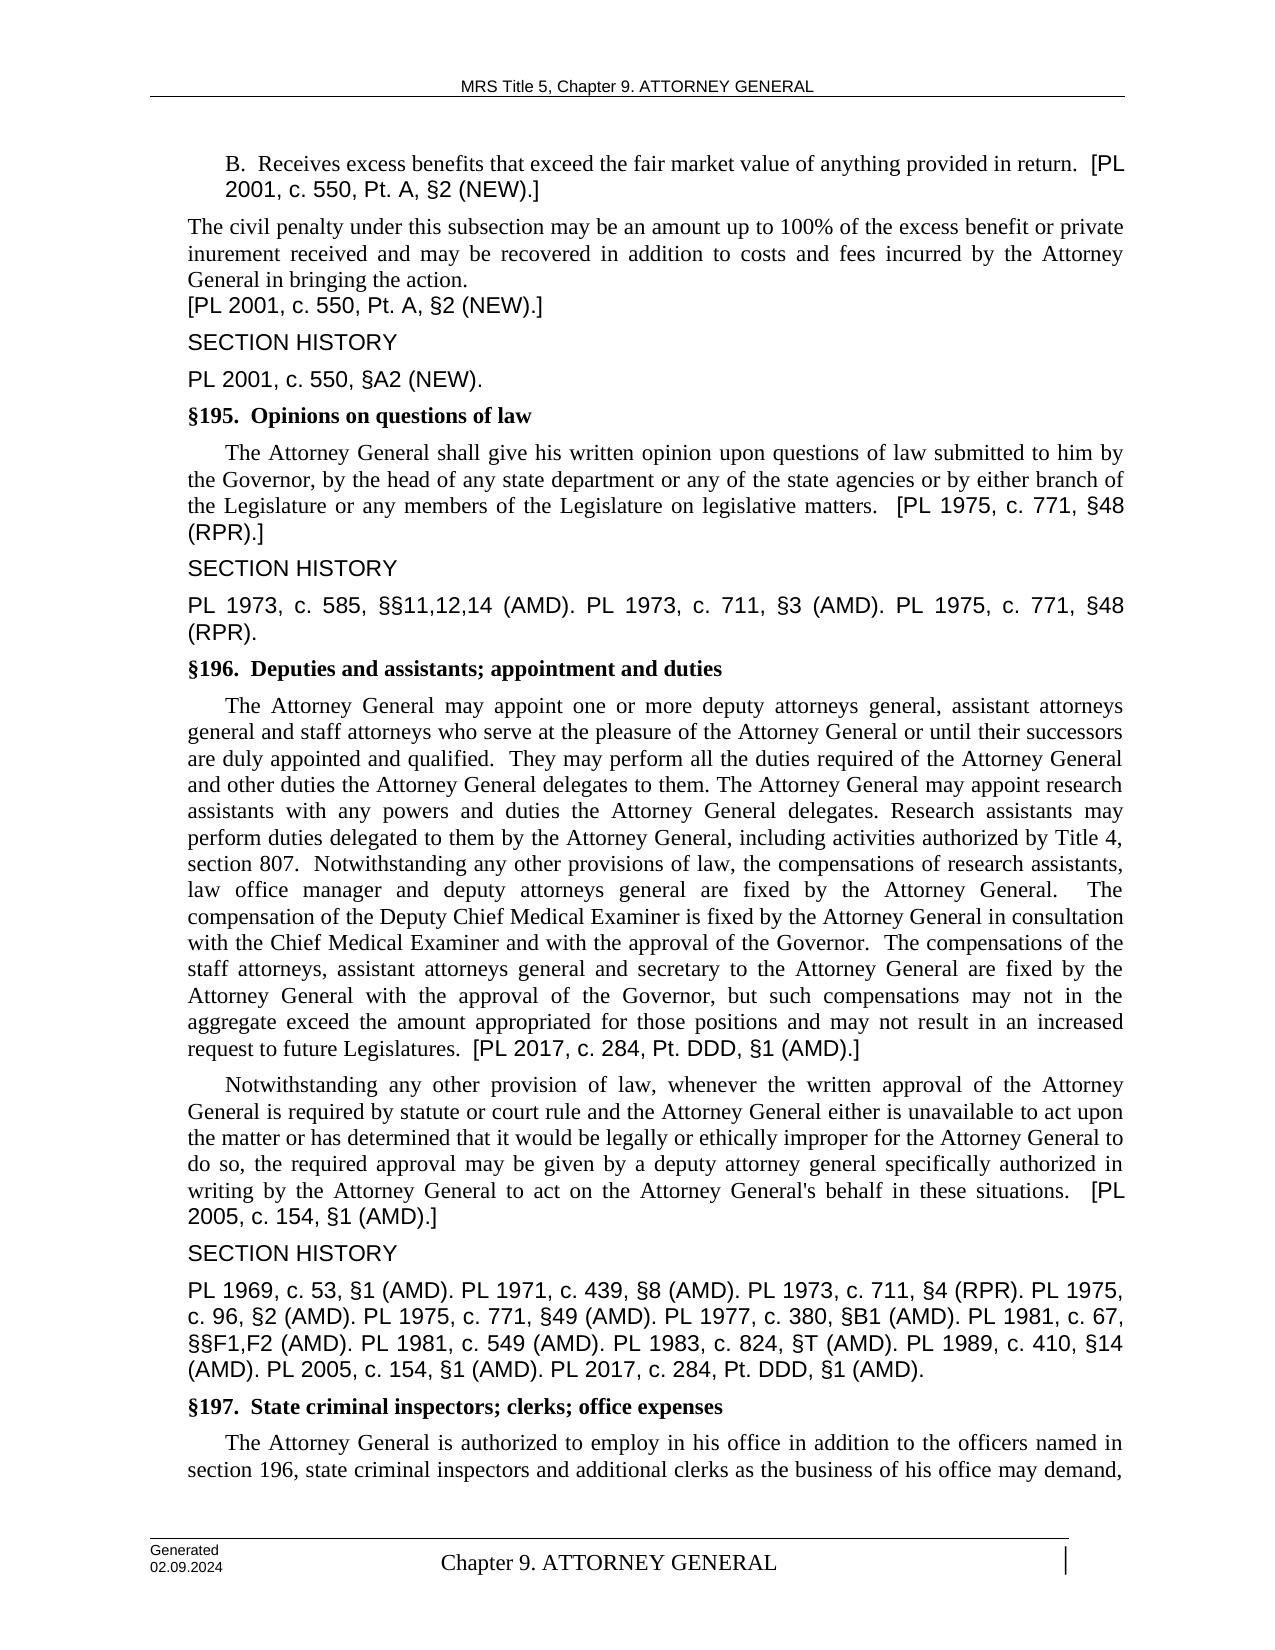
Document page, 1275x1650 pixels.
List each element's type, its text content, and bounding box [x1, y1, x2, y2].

text The Attorney General shall give his written opinion upon questions of law submitted to him by the Governor, by the head of any state department or any of the state agencies or by either branch of the Legislature or any members of the Legislature on legislative matters. [PL 1975, c. 771, §48 (RPR).] [187, 439, 1125, 545]
text The Attorney General may appoint one or more deputy attorneys general, assistant attorneys general and staff attorneys who serve at the pleasure of the Attorney General or until their successors are duly appointed and qualified. They may perform all the duties required of the Attorney General and other duties the Attorney General delegates to them. The Attorney General may appoint research assistants with any powers and duties the Attorney General delegates. Research assistants may perform duties delegated to them by the Attorney General, including activities authorized by Title 4, section 807. Notwithstanding any other provisions of law, the compensations of research assistants, law office manager and deputy attorneys general are fixed by the Attorney General. The compensation of the Deputy Chief Medical Examiner is fixed by the Attorney General in consultation with the Chief Medical Examiner and with the approval of the Governor. The compensations of the staff attorneys, assistant attorneys general and secretary to the Attorney General are fixed by the Attorney General with the approval of the Governor, but such compensations may not in the aggregate exceed the amount appropriated for those positions and may not result in an increased request to future Legislatures. [PL 2017, c. 284, Pt. DDD, §1 (AMD).] [187, 692, 1125, 1061]
text PL 2001, c. 550, §A2 (NEW). [187, 366, 1125, 392]
text B. Receives excess benefits that exceed the fair market value of anything provided in return. [PL 2001, c. 550, Pt. A, §2 (NEW).] [225, 150, 1125, 203]
text §197. State criminal inspectors; clerks; office expenses [187, 1393, 1125, 1419]
text Notwithstanding any other provision of law, whenever the written approval of the Attorney General is required by statute or court rule and the Attorney General either is unavailable to act upon the matter or has determined that it would be legally or ethically improper for the Attorney General to do so, the required approval may be given by a deputy attorney general specifically authorized in writing by the Attorney General to act on the Attorney General's behalf in these situations. [PL 2005, c. 154, §1 (AMD).] [187, 1071, 1125, 1230]
text The civil penalty under this subsection may be an amount up to 100% of the excess benefit or private inurement received and may be recovered in addition to costs and fees incurred by the Attorney General in bringing the action. [187, 213, 1125, 292]
text PL 1973, c. 585, §§11,12,14 (AMD). PL 1973, c. 711, §3 (AMD). PL 1975, c. 771, §48 (RPR). [187, 592, 1125, 645]
text §195. Opinions on questions of law [187, 403, 1125, 429]
text [PL 2001, c. 550, Pt. A, §2 (NEW).] [187, 292, 1125, 319]
text SECTION HISTORY [187, 1240, 1125, 1266]
text §196. Deputies and assistants; appointment and duties [187, 655, 1125, 682]
text SECTION HISTORY [187, 329, 1125, 355]
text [187, 1429, 1125, 1482]
text SECTION HISTORY [187, 555, 1125, 582]
text PL 1969, c. 53, §1 (AMD). PL 1971, c. 439, §8 (AMD). PL 1973, c. 711, §4 (RPR). PL 1975, c. 96, §2 (AMD). PL 1975, c. 771, §49 (AMD). PL 1977, c. 380, §B1 (AMD). PL 1981, c. 67, §§F1,F2 (AMD). PL 1981, c. 549 (AMD). PL 1983, c. 824, §T (AMD). PL 1989, c. 410, §14 (AMD). PL 2005, c. 154, §1 (AMD). PL 2017, c. 284, Pt. DDD, §1 (AMD). [187, 1277, 1125, 1382]
